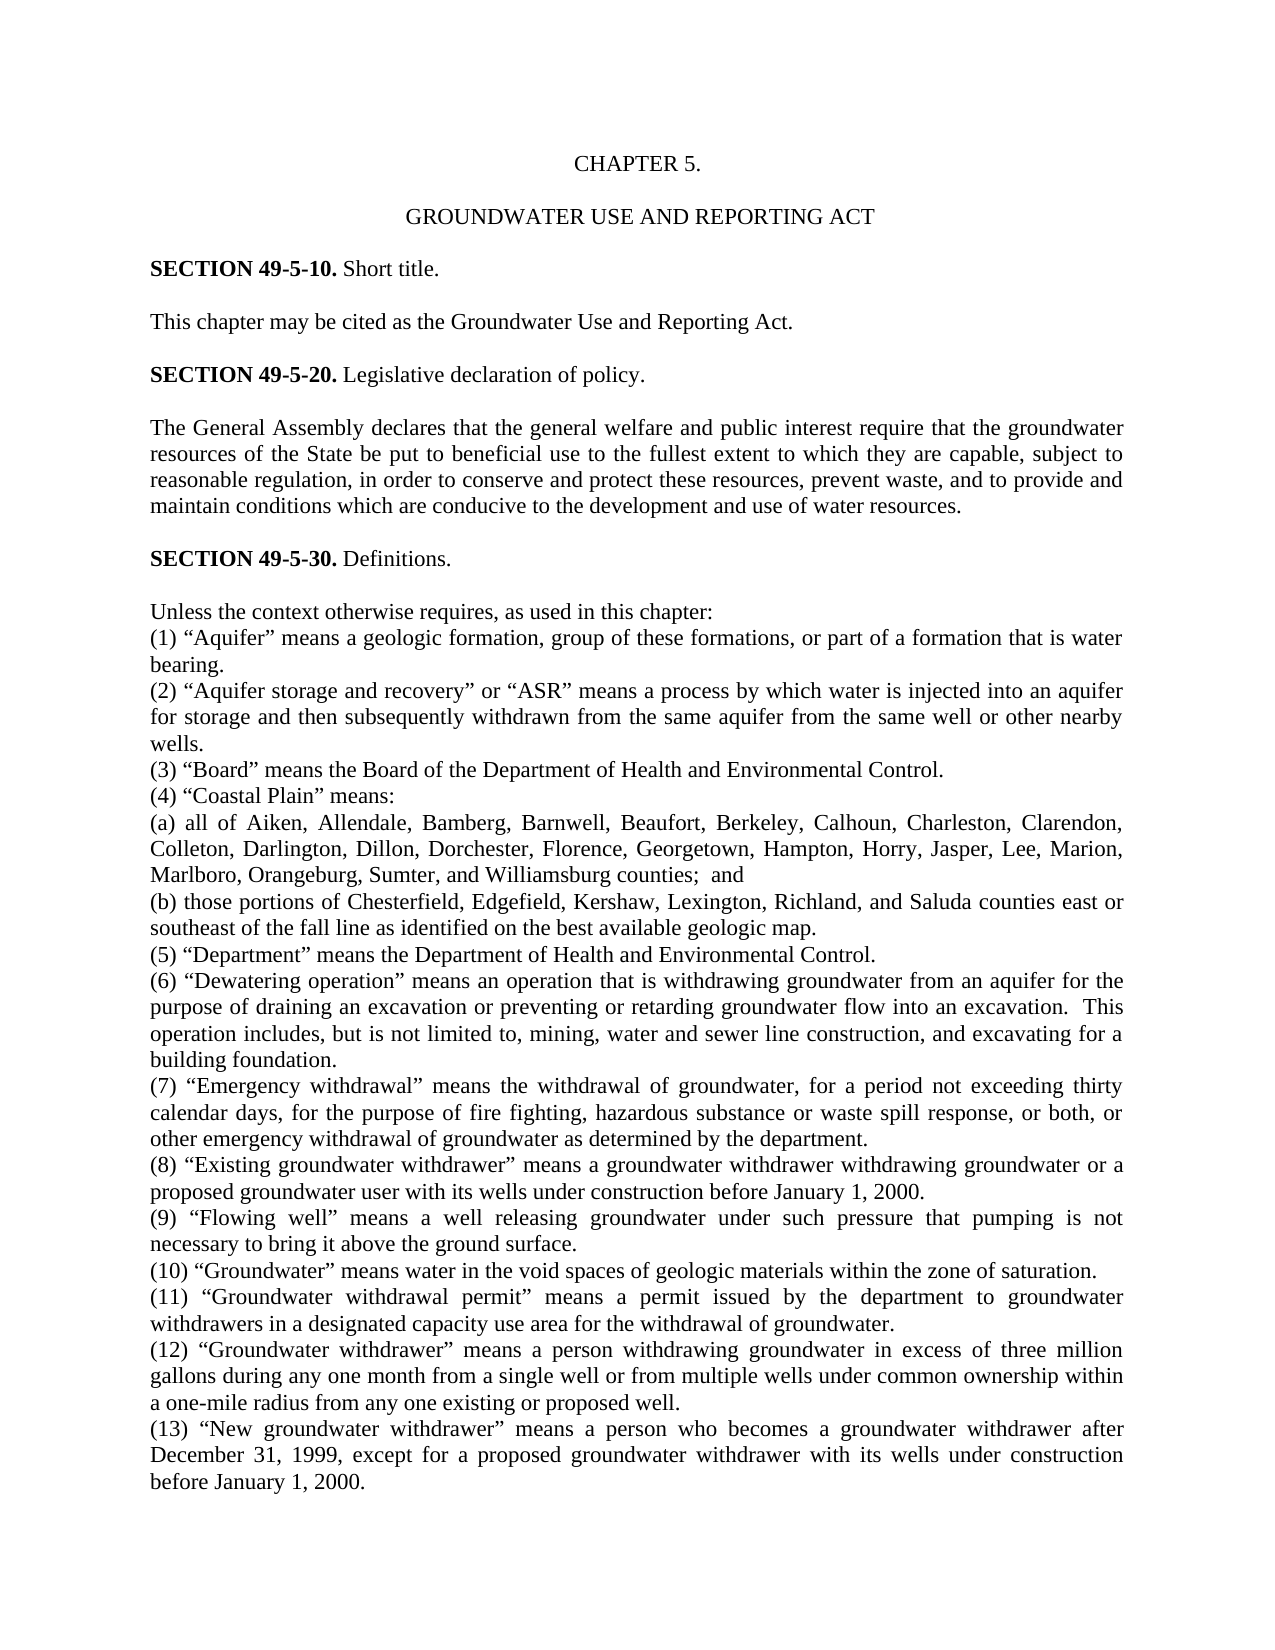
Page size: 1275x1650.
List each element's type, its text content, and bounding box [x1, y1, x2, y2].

text SECTION 49-5-30. Definitions. [150, 545, 1125, 572]
text (3) “Board” means the Board of the Department of Health and Environmental Control. [150, 756, 1125, 782]
text CHAPTER 5. [150, 150, 1125, 176]
text (7) “Emergency withdrawal” means the withdrawal of groundwater, for a period not exceeding thirty calendar days, for the purpose of fire fighting, hazardous substance or waste spill response, or both, or other emergency withdrawal of groundwater as determined by the department. [150, 1072, 1125, 1151]
text Unless the context otherwise requires, as used in this chapter: [150, 598, 1125, 624]
text (8) “Existing groundwater withdrawer” means a groundwater withdrawer withdrawing groundwater or a proposed groundwater user with its wells under construction before January 1, 2000. [150, 1151, 1125, 1204]
text The General Assembly declares that the general welfare and public interest require that the groundwater resources of the State be put to beneficial use to the fullest extent to which they are capable, subject to reasonable regulation, in order to conserve and protect these resources, prevent waste, and to provide and maintain conditions which are conducive to the development and use of water resources. [150, 413, 1125, 519]
text (12) “Groundwater withdrawer” means a person withdrawing groundwater in excess of three million gallons during any one month from a single well or from multiple wells under common ownership within a one-mile radius from any one existing or proposed well. [150, 1336, 1125, 1415]
text (4) “Coastal Plain” means: [150, 782, 1125, 809]
text (6) “Dewatering operation” means an operation that is withdrawing groundwater from an aquifer for the purpose of draining an excavation or preventing or retarding groundwater flow into an excavation. This operation includes, but is not limited to, mining, water and sewer line construction, and excavating for a building foundation. [150, 967, 1125, 1072]
text SECTION 49-5-10. Short title. [150, 255, 1125, 282]
text (2) “Aquifer storage and recovery” or “ASR” means a process by which water is injected into an aquifer for storage and then subsequently withdrawn from the same aquifer from the same well or other nearby wells. [150, 677, 1125, 756]
text GROUNDWATER USE AND REPORTING ACT [150, 203, 1125, 229]
text This chapter may be cited as the Groundwater Use and Reporting Act. [150, 308, 1125, 334]
text (5) “Department” means the Department of Health and Environmental Control. [150, 941, 1125, 967]
text (a) all of Aiken, Allendale, Bamberg, Barnwell, Beaufort, Berkeley, Calhoun, Charleston, Clarendon, Colleton, Darlington, Dillon, Dorchester, Florence, Georgetown, Hampton, Horry, Jasper, Lee, Marion, Marlboro, Orangeburg, Sumter, and Williamsburg counties; and [150, 809, 1125, 888]
text (10) “Groundwater” means water in the void spaces of geologic materials within the zone of saturation. [150, 1257, 1125, 1283]
text (11) “Groundwater withdrawal permit” means a permit issued by the department to groundwater withdrawers in a designated capacity use area for the withdrawal of groundwater. [150, 1283, 1125, 1336]
text SECTION 49-5-20. Legislative declaration of policy. [150, 361, 1125, 387]
text (13) “New groundwater withdrawer” means a person who becomes a groundwater withdrawer after December 31, 1999, except for a proposed groundwater withdrawer with its wells under construction before January 1, 2000. [150, 1415, 1125, 1494]
text (9) “Flowing well” means a well releasing groundwater under such pressure that pumping is not necessary to bring it above the ground surface. [150, 1204, 1125, 1257]
text (b) those portions of Chesterfield, Edgefield, Kershaw, Lexington, Richland, and Saluda counties east or southeast of the fall line as identified on the best available geologic map. [150, 888, 1125, 941]
text (1) “Aquifer” means a geologic formation, group of these formations, or part of a formation that is water bearing. [150, 624, 1125, 677]
